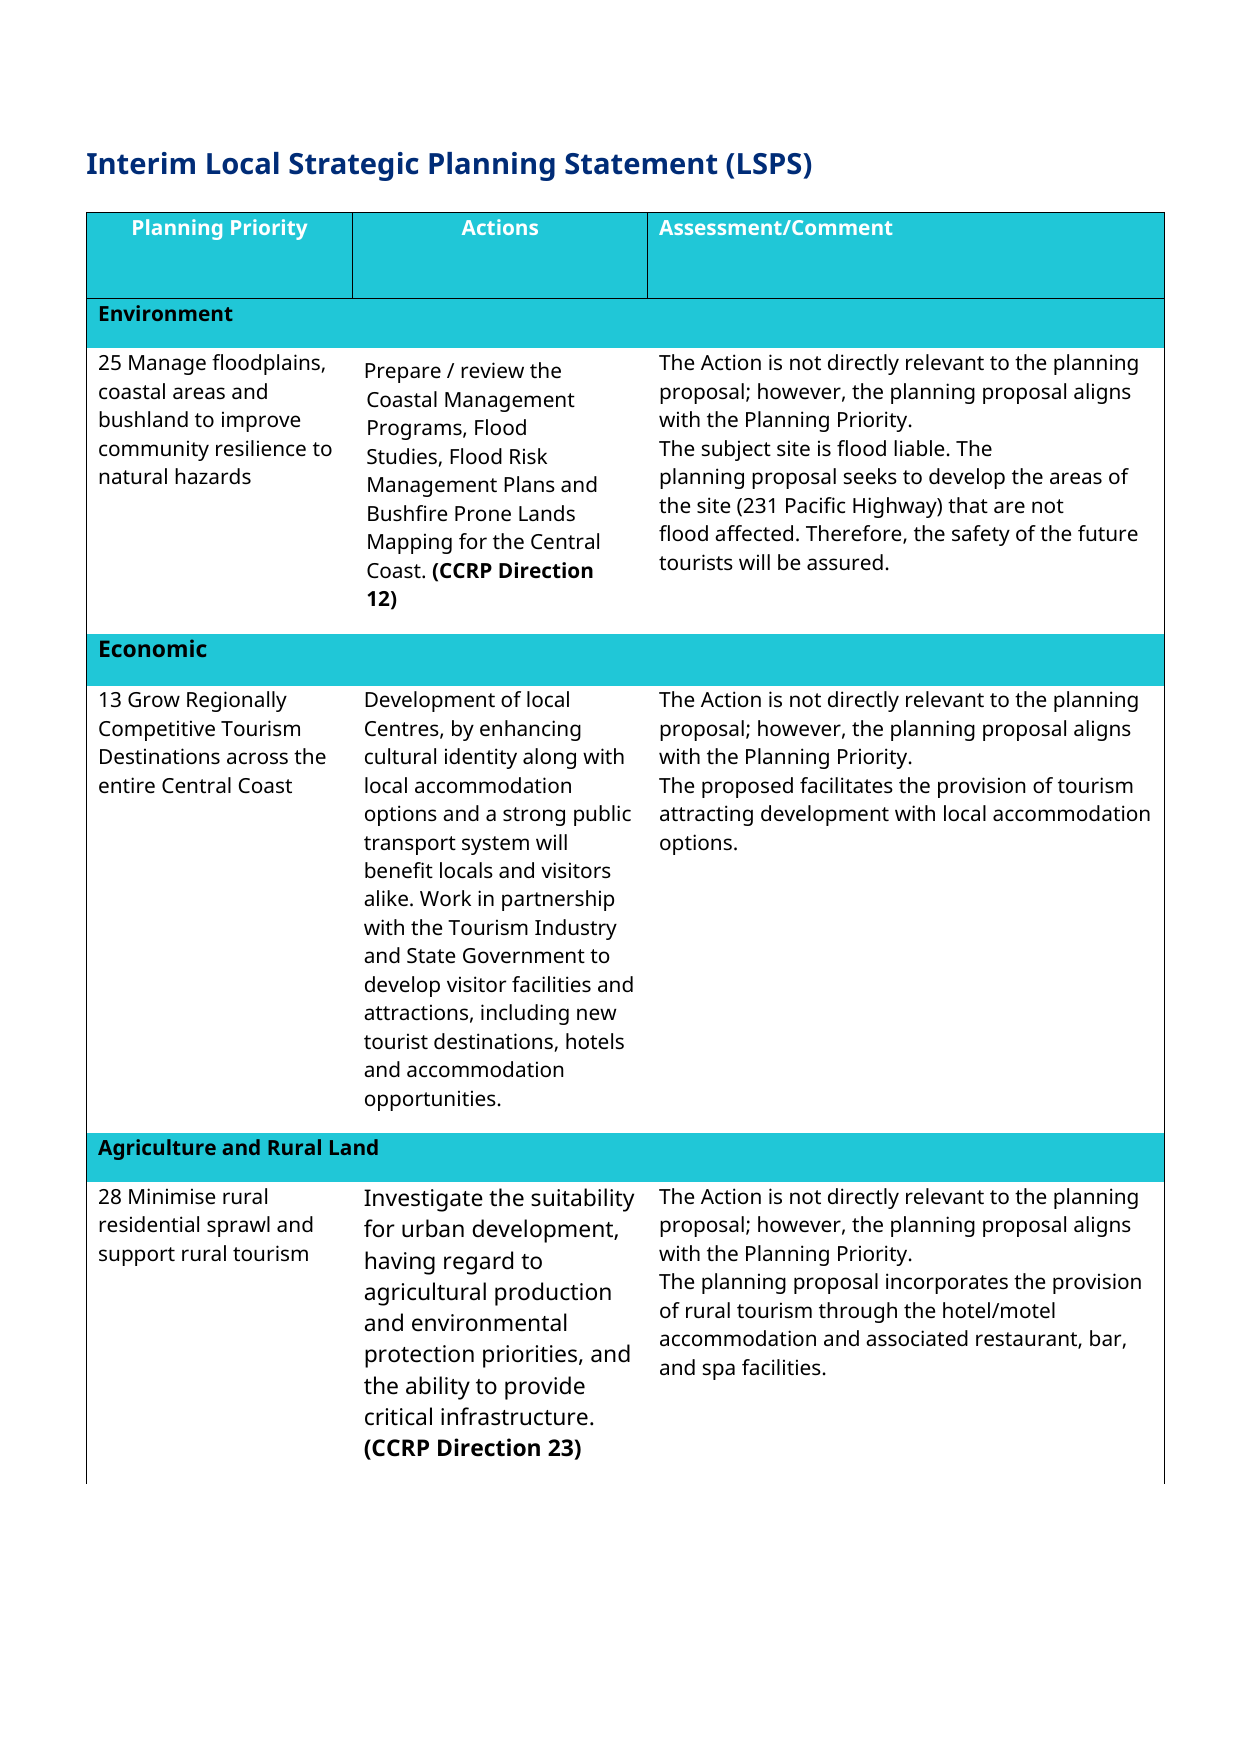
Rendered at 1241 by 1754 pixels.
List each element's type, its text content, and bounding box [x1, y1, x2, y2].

table_cell Prepare / review the Coastal Management Programs, Flood Studies, Flood Risk Management Plans and Bushfire Prone Lands Mapping for the Central Coast. (CCRP Direction 12) [352, 349, 648, 633]
table_cell Environment [87, 299, 1164, 348]
table_header Assessment/Comment [648, 213, 1164, 298]
table_cell 13 Grow Regionally Competitive Tourism Destinations across the entire Central Coast [87, 686, 352, 1133]
table_cell The Action is not directly relevant to the planning proposal; however, the planning proposal aligns with the Planning Priority. The planning proposal incorporates the provision of rural tourism through the hotel/motel accommodation and associated restaurant, bar, and spa facilities. [648, 1182, 1164, 1484]
subtitle Interim Local Strategic Planning Statement (LSPS) [86, 143, 1122, 183]
table_header Actions [353, 213, 647, 298]
table_cell Agriculture and Rural Land [87, 1133, 1164, 1182]
table_cell Development of local Centres, by enhancing cultural identity along with local accommodation options and a strong public transport system will benefit locals and visitors alike. Work in partnership with the Tourism Industry and State Government to develop visitor facilities and attractions, including new tourist destinations, hotels and accommodation opportunities. [352, 686, 648, 1133]
table_cell The Action is not directly relevant to the planning proposal; however, the planning proposal aligns with the Planning Priority. The proposed facilitates the provision of tourism attracting development with local accommodation options. [648, 686, 1164, 1133]
table_header Planning Priority [87, 213, 352, 298]
table_cell 28 Minimise rural residential sprawl and support rural tourism [87, 1182, 352, 1484]
table_cell The Action is not directly relevant to the planning proposal; however, the planning proposal aligns with the Planning Priority. The subject site is flood liable. The planning proposal seeks to develop the areas of the site (231 Pacific Highway) that are not flood affected. Therefore, the safety of the future tourists will be assured. [648, 349, 1164, 633]
table_cell Investigate the suitability for urban development, having regard to agricultural production and environmental protection priorities, and the ability to provide critical infrastructure. (CCRP Direction 23) [352, 1182, 648, 1484]
table_cell Economic [87, 634, 1164, 686]
table_cell 25 Manage floodplains, coastal areas and bushland to improve community resilience to natural hazards [87, 349, 352, 633]
